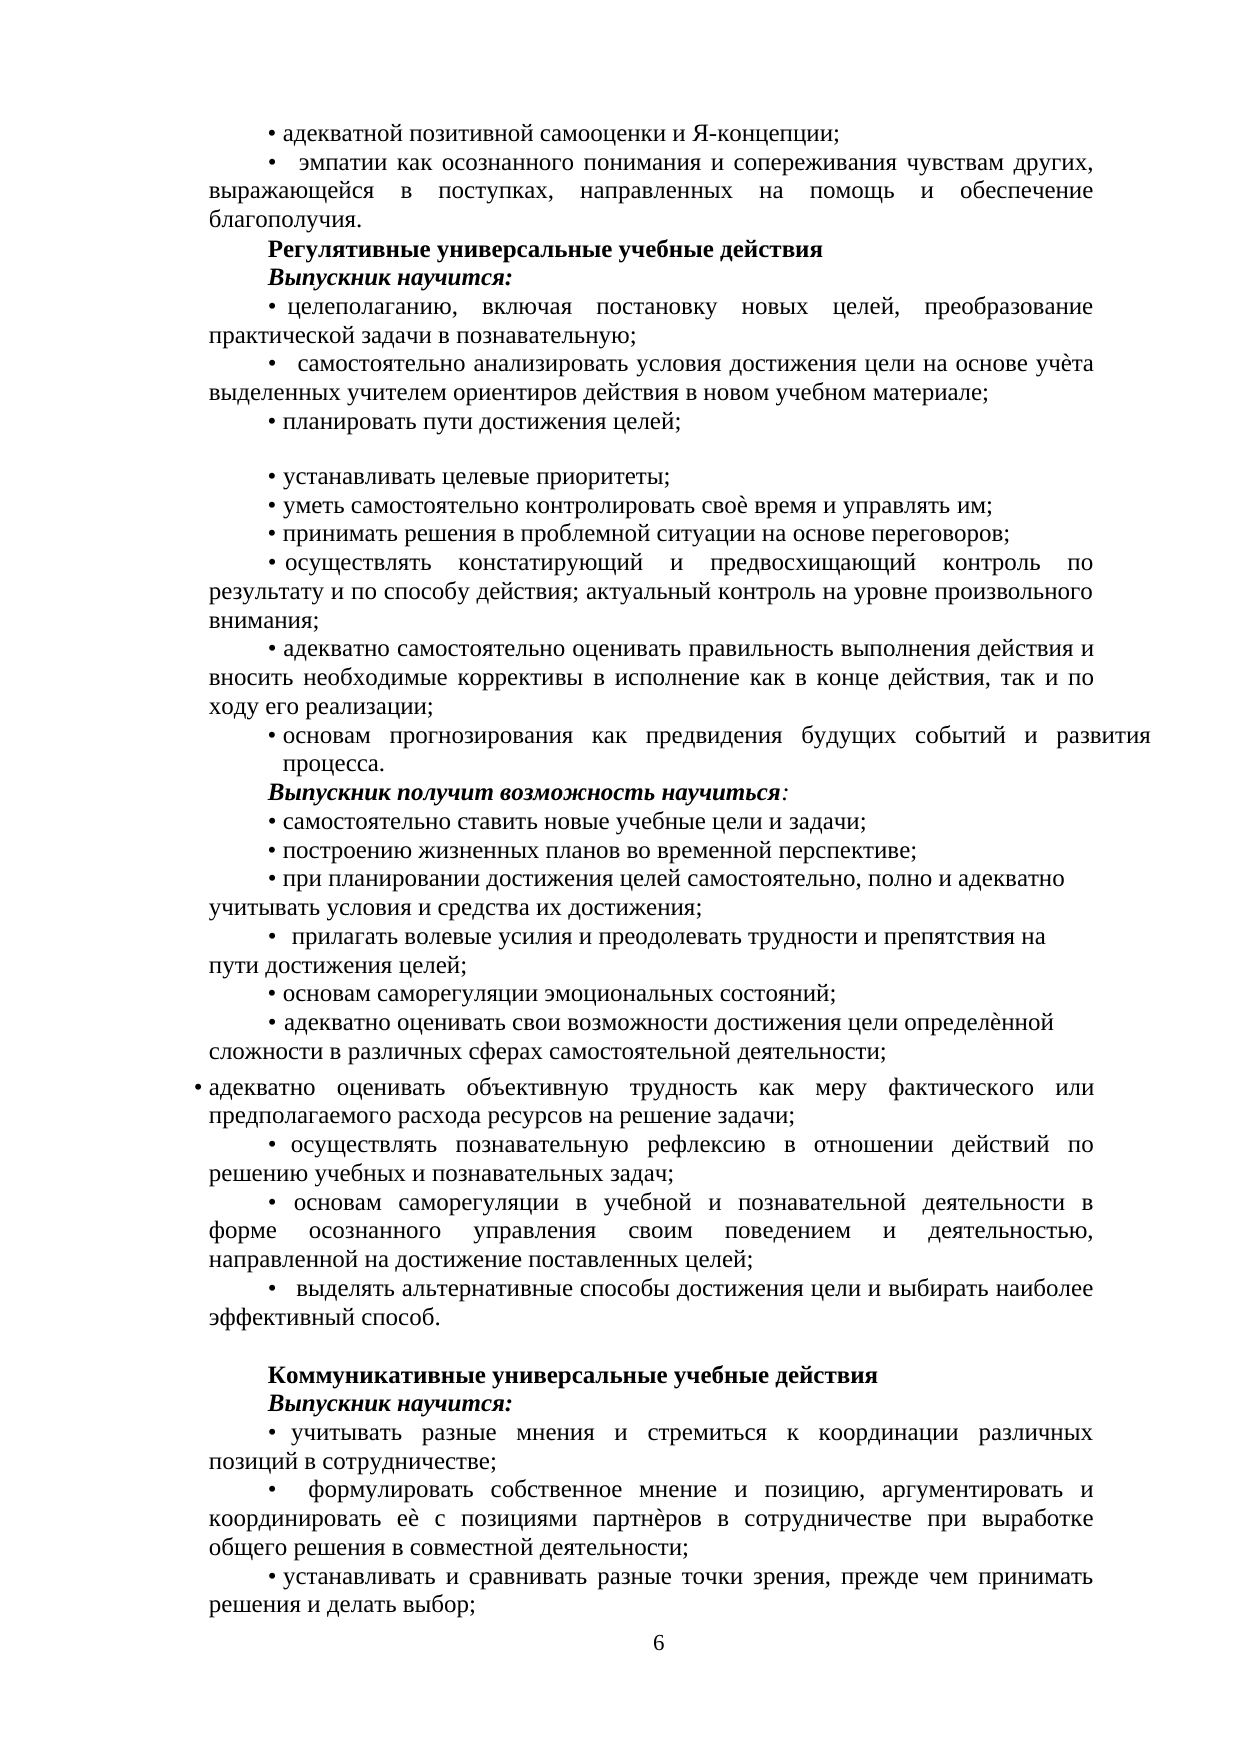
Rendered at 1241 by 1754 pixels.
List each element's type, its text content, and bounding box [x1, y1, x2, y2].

list осуществлять констатирующий и предвосхищающий контроль по результату и по способу действия; актуальный контроль на уровне произвольного внимания; [209, 547, 1093, 633]
list устанавливать и сравнивать разные точки зрения, прежде чем принимать решения и делать выбор; [209, 1561, 1094, 1618]
list формулировать собственное мнение и позицию, аргументировать и координировать еѐ с позициями партнѐров в сотрудничестве при выработке общего решения в совместной деятельности; [209, 1474, 1094, 1561]
subtitle Выпускник научится: [268, 1388, 1152, 1417]
list уметь самостоятельно контролировать своѐ время и управлять им; [267, 490, 1152, 518]
subtitle Коммуникативные универсальные учебные действия [268, 1360, 1152, 1388]
list построению жизненных планов во временной перспективе; [267, 835, 1152, 863]
list самостоятельно анализировать условия достижения цели на основе учѐта выделенных учителем ориентиров действия в новом учебном материале; [209, 348, 1094, 406]
list основам прогнозирования как предвидения будущих событий и развития процесса. [267, 720, 1152, 777]
list адекватно самостоятельно оценивать правильность выполнения действия и вносить необходимые коррективы в исполнение как в конце действия, так и по ходу его реализации; [209, 633, 1094, 720]
list выделять альтернативные способы достижения цели и выбирать наиболее эффективный способ. [209, 1273, 1094, 1331]
list адекватной позитивной самооценки и Я-концепции; [267, 118, 1152, 147]
list при планировании достижения целей самостоятельно, полно и адекватно учитывать условия и средства их достижения; [209, 863, 1094, 921]
list прилагать волевые усилия и преодолевать трудности и препятствия на пути достижения целей; [209, 921, 1094, 978]
subtitle Выпускник научится: [268, 262, 1152, 291]
list основам саморегуляции в учебной и познавательной деятельности в форме осознанного управления своим поведением и деятельностью, направленной на достижение поставленных целей; [209, 1187, 1094, 1273]
list самостоятельно ставить новые учебные цели и задачи; [267, 806, 1152, 835]
list адекватно оценивать объективную трудность как меру фактического или предполагаемого расхода ресурсов на решение задачи; [194, 1072, 1095, 1129]
list эмпатии как осознанного понимания и сопереживания чувствам других, выражающейся в поступках, направленных на помощь и обеспечение благополучия. [209, 147, 1094, 233]
subtitle Выпускник получит возможность научиться: [268, 777, 1152, 806]
list основам саморегуляции эмоциональных состояний; [267, 978, 1152, 1007]
list осуществлять познавательную рефлексию в отношении действий по решению учебных и познавательных задач; [209, 1129, 1094, 1187]
list учитывать разные мнения и стремиться к координации различных позиций в сотрудничестве; [209, 1417, 1094, 1474]
list планировать пути достижения целей; [267, 406, 1152, 435]
list принимать решения в проблемной ситуации на основе переговоров; [267, 518, 1152, 547]
list адекватно оценивать свои возможности достижения цели определѐнной сложности в различных сферах самостоятельной деятельности; [209, 1007, 1094, 1065]
list целеполаганию, включая постановку новых целей, преобразование практической задачи в познавательную; [209, 291, 1094, 348]
list устанавливать целевые приоритеты; [267, 461, 1152, 490]
subtitle Регулятивные универсальные учебные действия [268, 234, 1152, 262]
